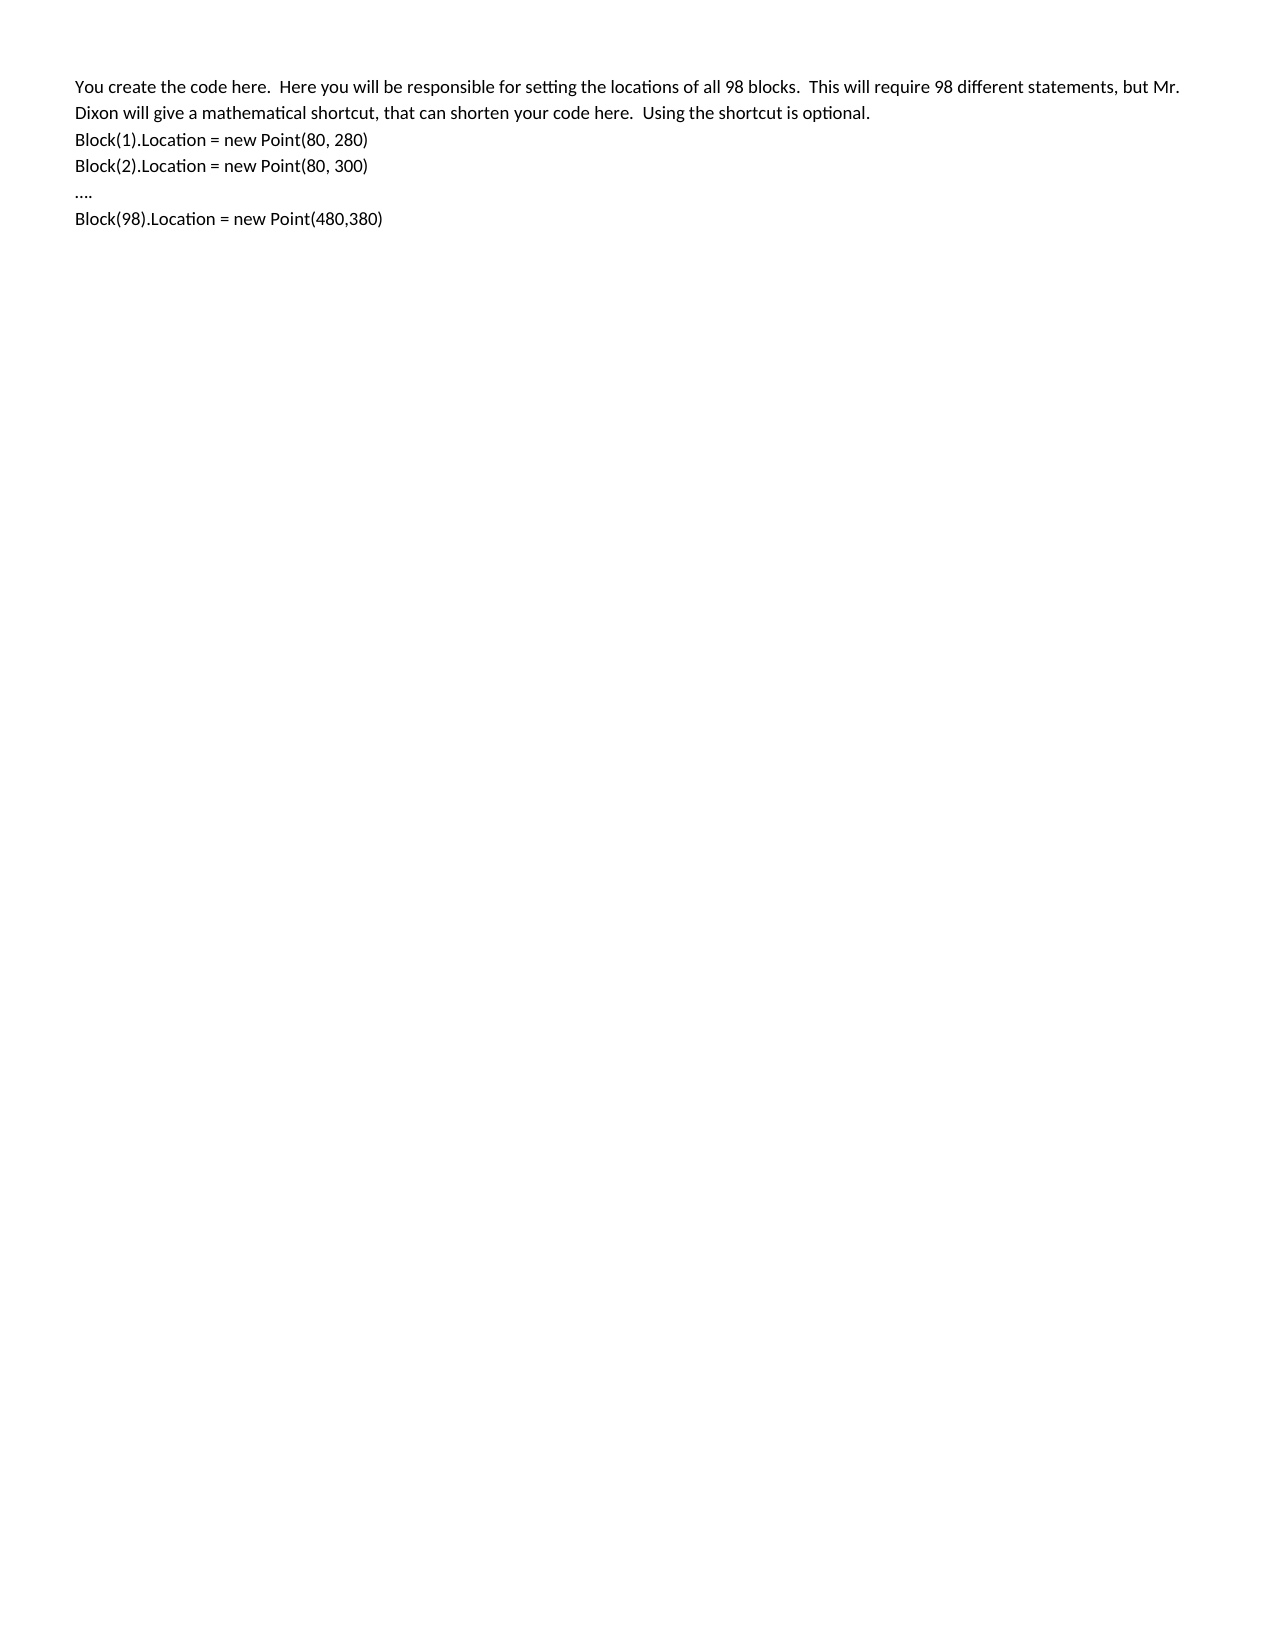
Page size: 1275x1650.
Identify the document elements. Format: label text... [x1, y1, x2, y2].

text Block(98).Location = new Point(480,380) [75, 207, 1200, 230]
text …. [75, 180, 1200, 203]
text Block(2).Location = new Point(80, 300) [75, 154, 1200, 177]
text You create the code here. Here you will be responsible for setting the locations of all 98 blocks. This will require 98 different statements, but Mr. Dixon will give a mathematical shortcut, that can shorten your code here. Using the shortcut is optional. [75, 75, 1200, 124]
text Block(1).Location = new Point(80, 280) [75, 128, 1200, 151]
